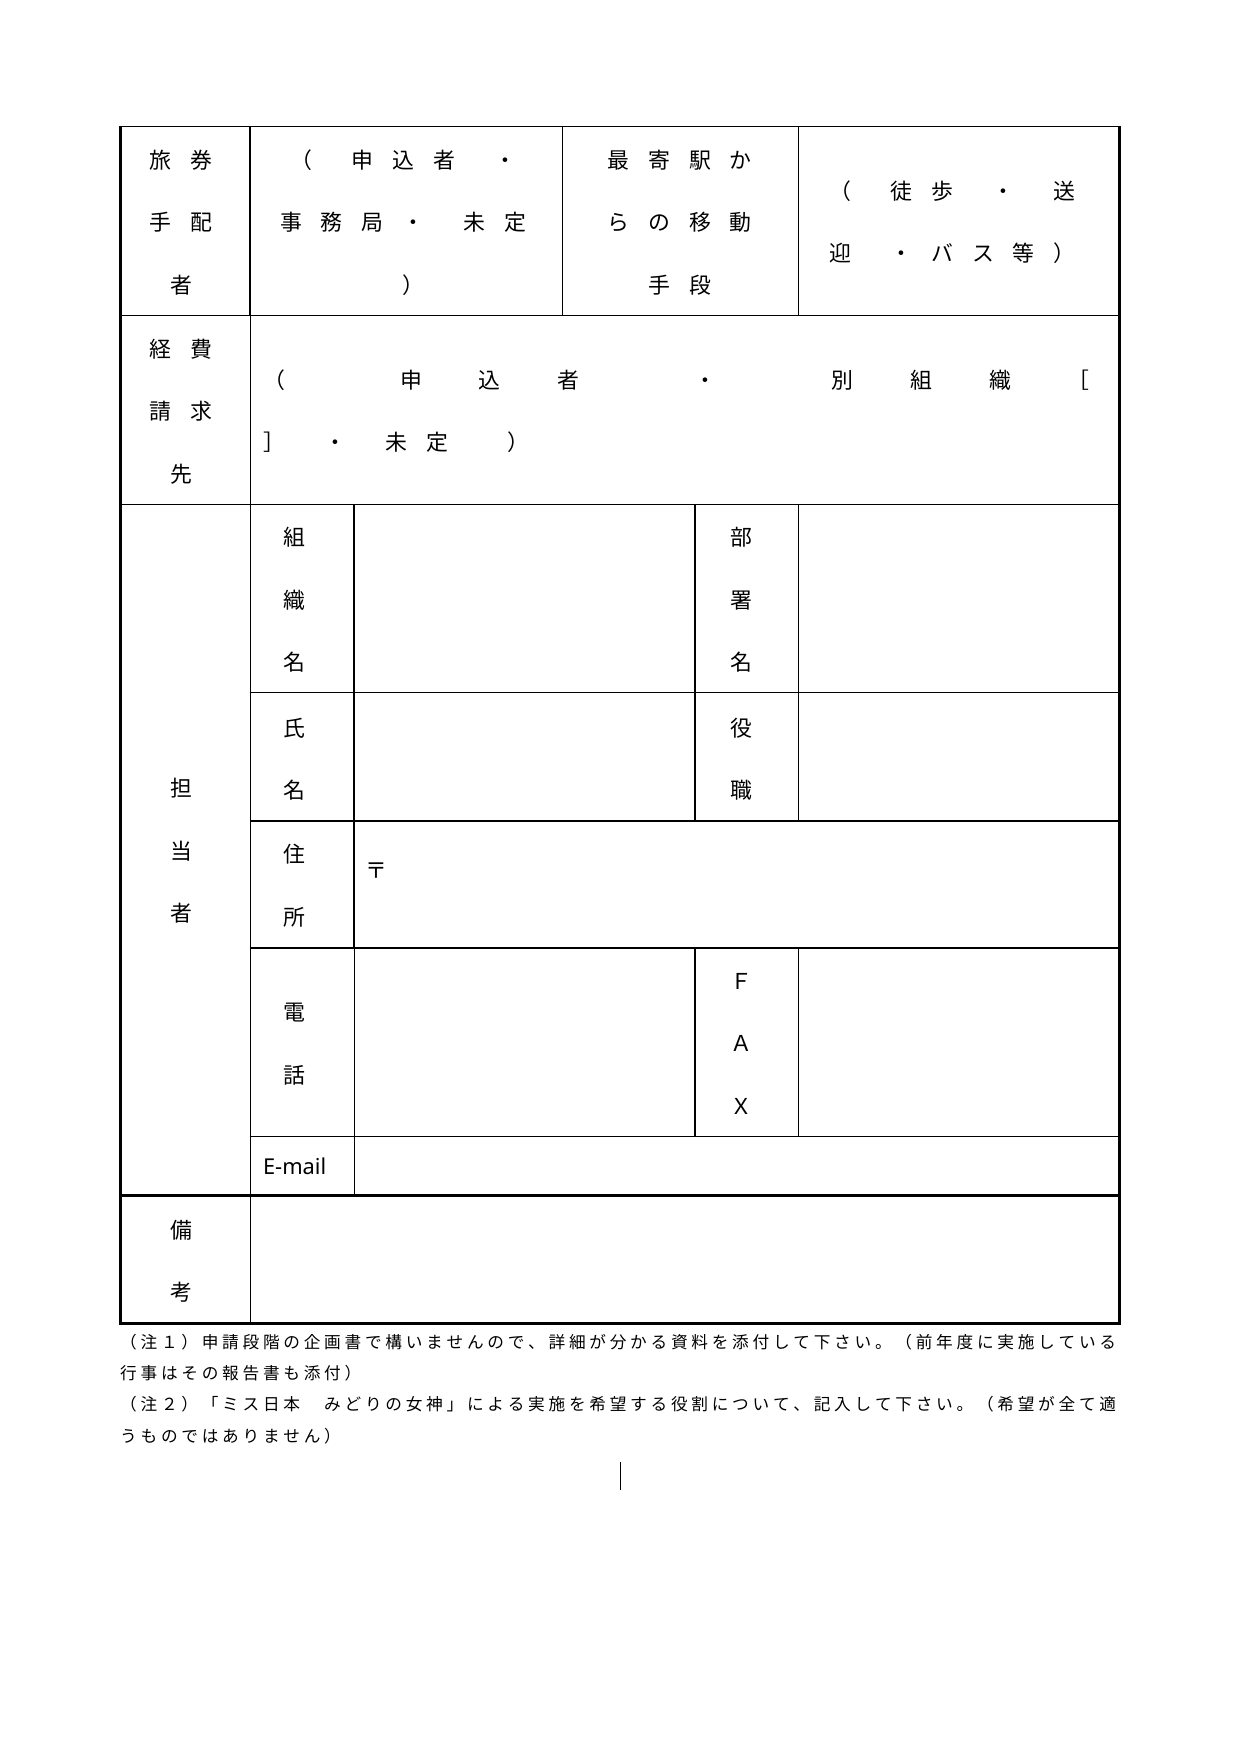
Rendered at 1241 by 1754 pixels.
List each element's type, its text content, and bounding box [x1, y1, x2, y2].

table_cell 旅券手配者 [122, 127, 249, 315]
table_cell E-mail [251, 1137, 354, 1194]
table_cell 役 職 [696, 693, 798, 820]
table_cell 最寄駅からの移動手段 [563, 127, 798, 315]
text （注１）申請段階の企画書で構いませんので、詳細が分かる資料を添付して下さい。（前年度に実施している行事はその報告書も添付） [120, 1325, 1120, 1388]
table_cell 備 考 [122, 1197, 250, 1322]
table_cell （ 申込者 ・ 事務局・ 未定 ） [251, 127, 562, 315]
table_cell 住 所 [251, 822, 353, 947]
table_cell 電 話 [251, 949, 354, 1136]
table_cell [355, 505, 694, 692]
table_cell ＦＡＸ [696, 949, 798, 1136]
table_cell [355, 1137, 1118, 1194]
table_cell 氏 名 [251, 693, 353, 820]
table_cell 経費請求先 [122, 316, 250, 504]
table_cell [799, 693, 1118, 820]
text （注２）「ミス日本 みどりの女神」による実施を希望する役割について、記入して下さい。（希望が全て適うものではありません） [120, 1388, 1120, 1450]
table_cell 組織名 [251, 505, 353, 692]
table_cell （ 徒歩 ・ 送迎 ・バス等） [799, 127, 1118, 315]
table_cell [355, 693, 694, 820]
table_cell 〒 [355, 822, 1118, 947]
table_cell [355, 949, 694, 1136]
table_cell [251, 1197, 1118, 1322]
table_cell [799, 505, 1118, 692]
table_cell 部署名 [696, 505, 798, 692]
table_cell （ 申込者 ・ 別組織［ ］ ・ 未定 ） [251, 316, 1118, 504]
table_cell [799, 949, 1118, 1136]
table_cell 担 当 者 [122, 505, 250, 1194]
